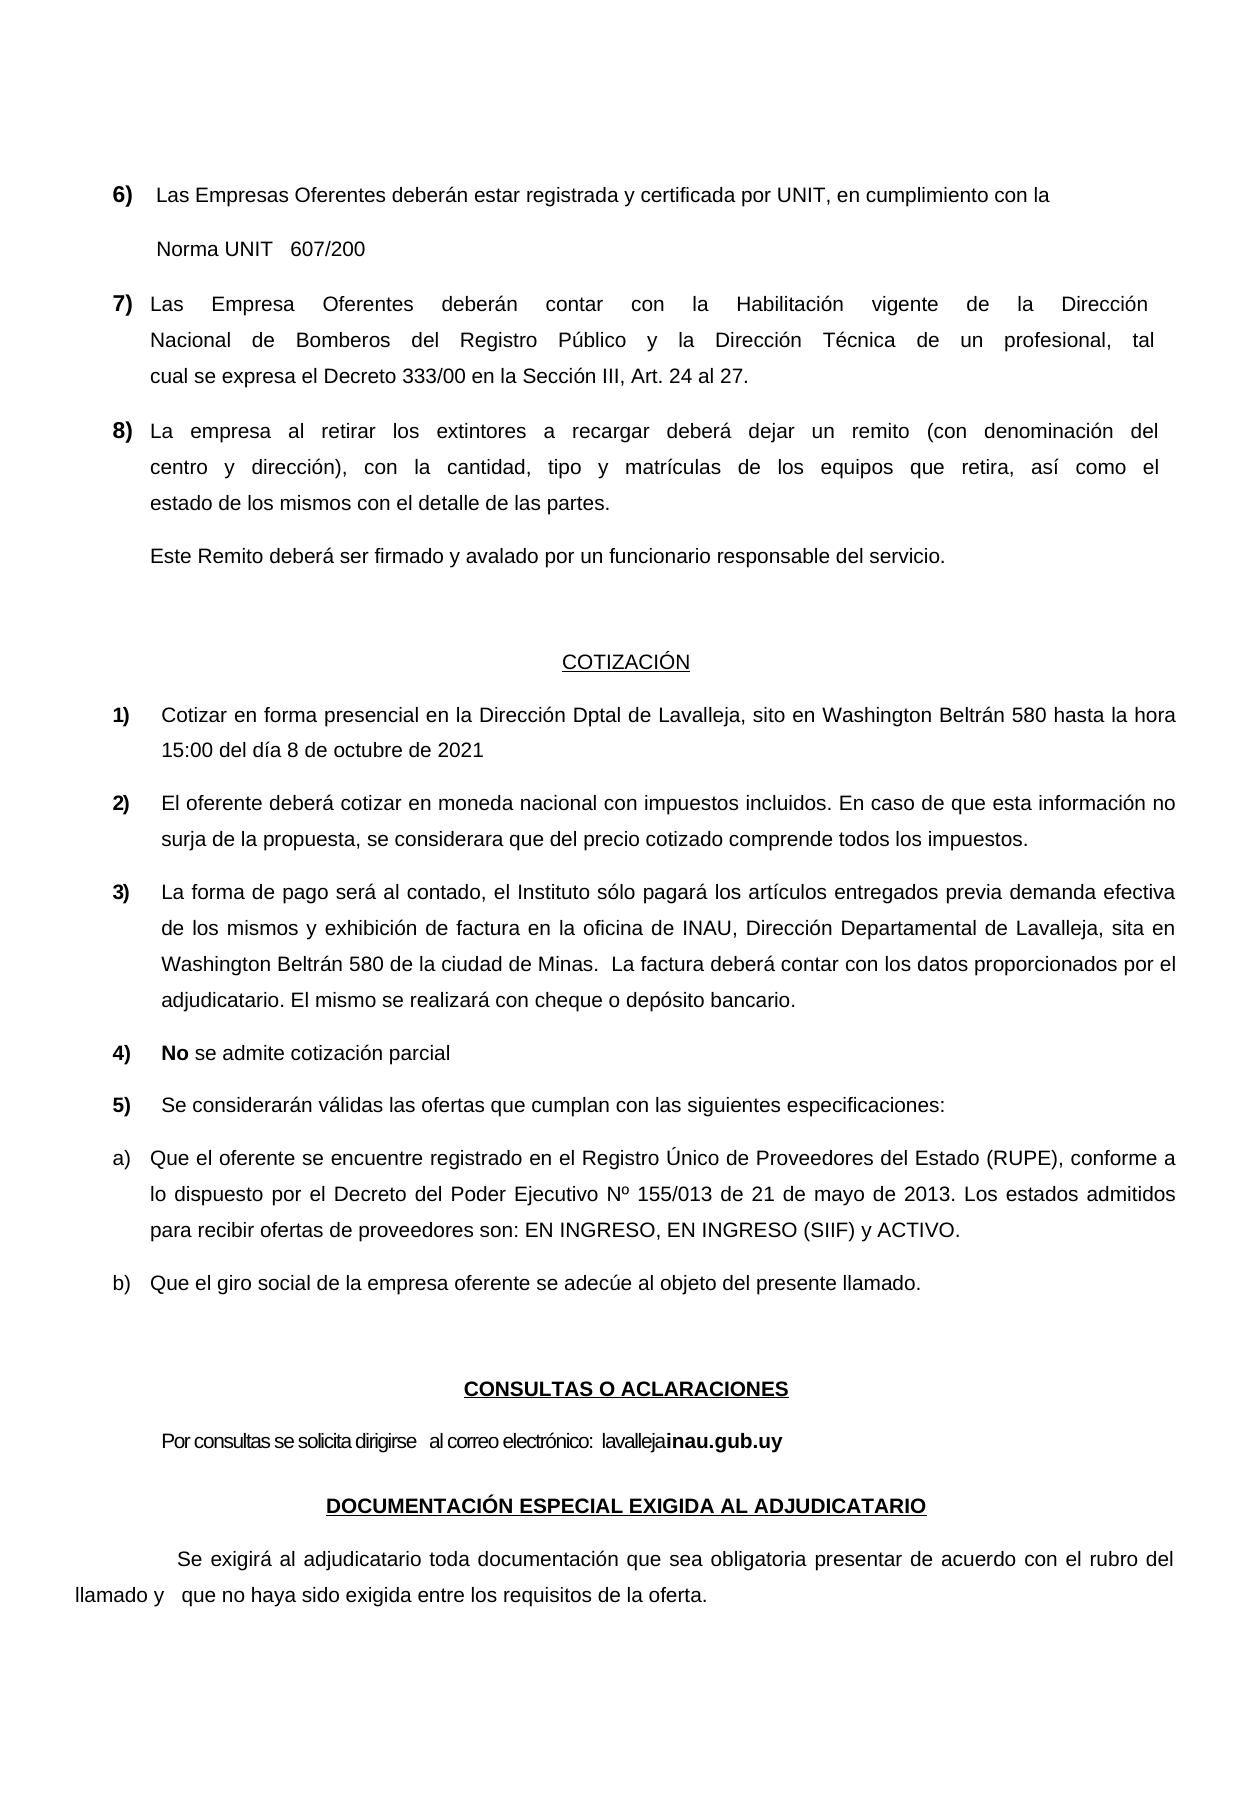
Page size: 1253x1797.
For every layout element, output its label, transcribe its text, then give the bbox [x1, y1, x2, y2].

text Este Remito deberá ser firmado y avalado por un funcionario responsable del servicio. [150, 544, 1177, 568]
text Por consultas se solicita dirigirse al correo electrónico: lavallejainau.gub.uy [161, 1429, 1177, 1453]
list Las Empresas Oferentes deberán estar registrada y certificada por UNIT, en cumplimiento con la [112, 181, 1177, 207]
text DOCUMENTACIÓN ESPECIAL EXIGIDA AL ADJUDICATARIO [75, 1494, 1177, 1518]
text Se exigirá al adjudicatario toda documentación que sea obligatoria presentar de acuerdo con el rubro del llamado y que no haya sido exigida entre los requisitos de la oferta. [75, 1547, 1177, 1607]
text Norma UNIT 607/200 [75, 237, 1177, 261]
list No se admite cotización parcial [112, 1041, 1177, 1064]
text COTIZACIÓN [75, 649, 1177, 673]
list Cotizar en forma presencial en la Dirección Dptal de Lavalleja, sito en Washington Beltrán 580 hasta la hora 15:00 del día 8 de octubre de 2021 [112, 702, 1177, 762]
list Que el oferente se encuentre registrado en el Registro Único de Proveedores del Estado (RUPE), conforme a lo dispuesto por el Decreto del Poder Ejecutivo Nº 155/013 de 21 de mayo de 2013. Los estados admitidos para recibir ofertas de proveedores son: EN INGRESO, EN INGRESO (SIIF) y ACTIVO. [112, 1146, 1177, 1242]
text CONSULTAS O ACLARACIONES [75, 1376, 1177, 1400]
list El oferente deberá cotizar en moneda nacional con impuestos incluidos. En caso de que esta información no surja de la propuesta, se considerara que del precio cotizado comprende todos los impuestos. [112, 791, 1177, 851]
list La forma de pago será al contado, el Instituto sólo pagará los artículos entregados previa demanda efectiva de los mismos y exhibición de factura en la oficina de INAU, Dirección Departamental de Lavalleja, sita en Washington Beltrán 580 de la ciudad de Minas. La factura deberá contar con los datos proporcionados por el adjudicatario. El mismo se realizará con cheque o depósito bancario. [112, 880, 1177, 1012]
list Las Empresa Oferentes deberán contar con la Habilitación vigente de la Dirección Nacional de Bomberos del Registro Público y la Dirección Técnica de un profesional, tal cual se expresa el Decreto 333/00 en la Sección III, Art. 24 al 27. [112, 290, 1177, 388]
list Se considerarán válidas las ofertas que cumplan con las siguientes especificaciones: [112, 1093, 1177, 1117]
list La empresa al retirar los extintores a recargar deberá dejar un remito (con denominación del centro y dirección), con la cantidad, tipo y matrículas de los equipos que retira, así como el estado de los mismos con el detalle de las partes. [112, 417, 1177, 515]
list Que el giro social de la empresa oferente se adecúe al objeto del presente llamado. [112, 1271, 1177, 1295]
